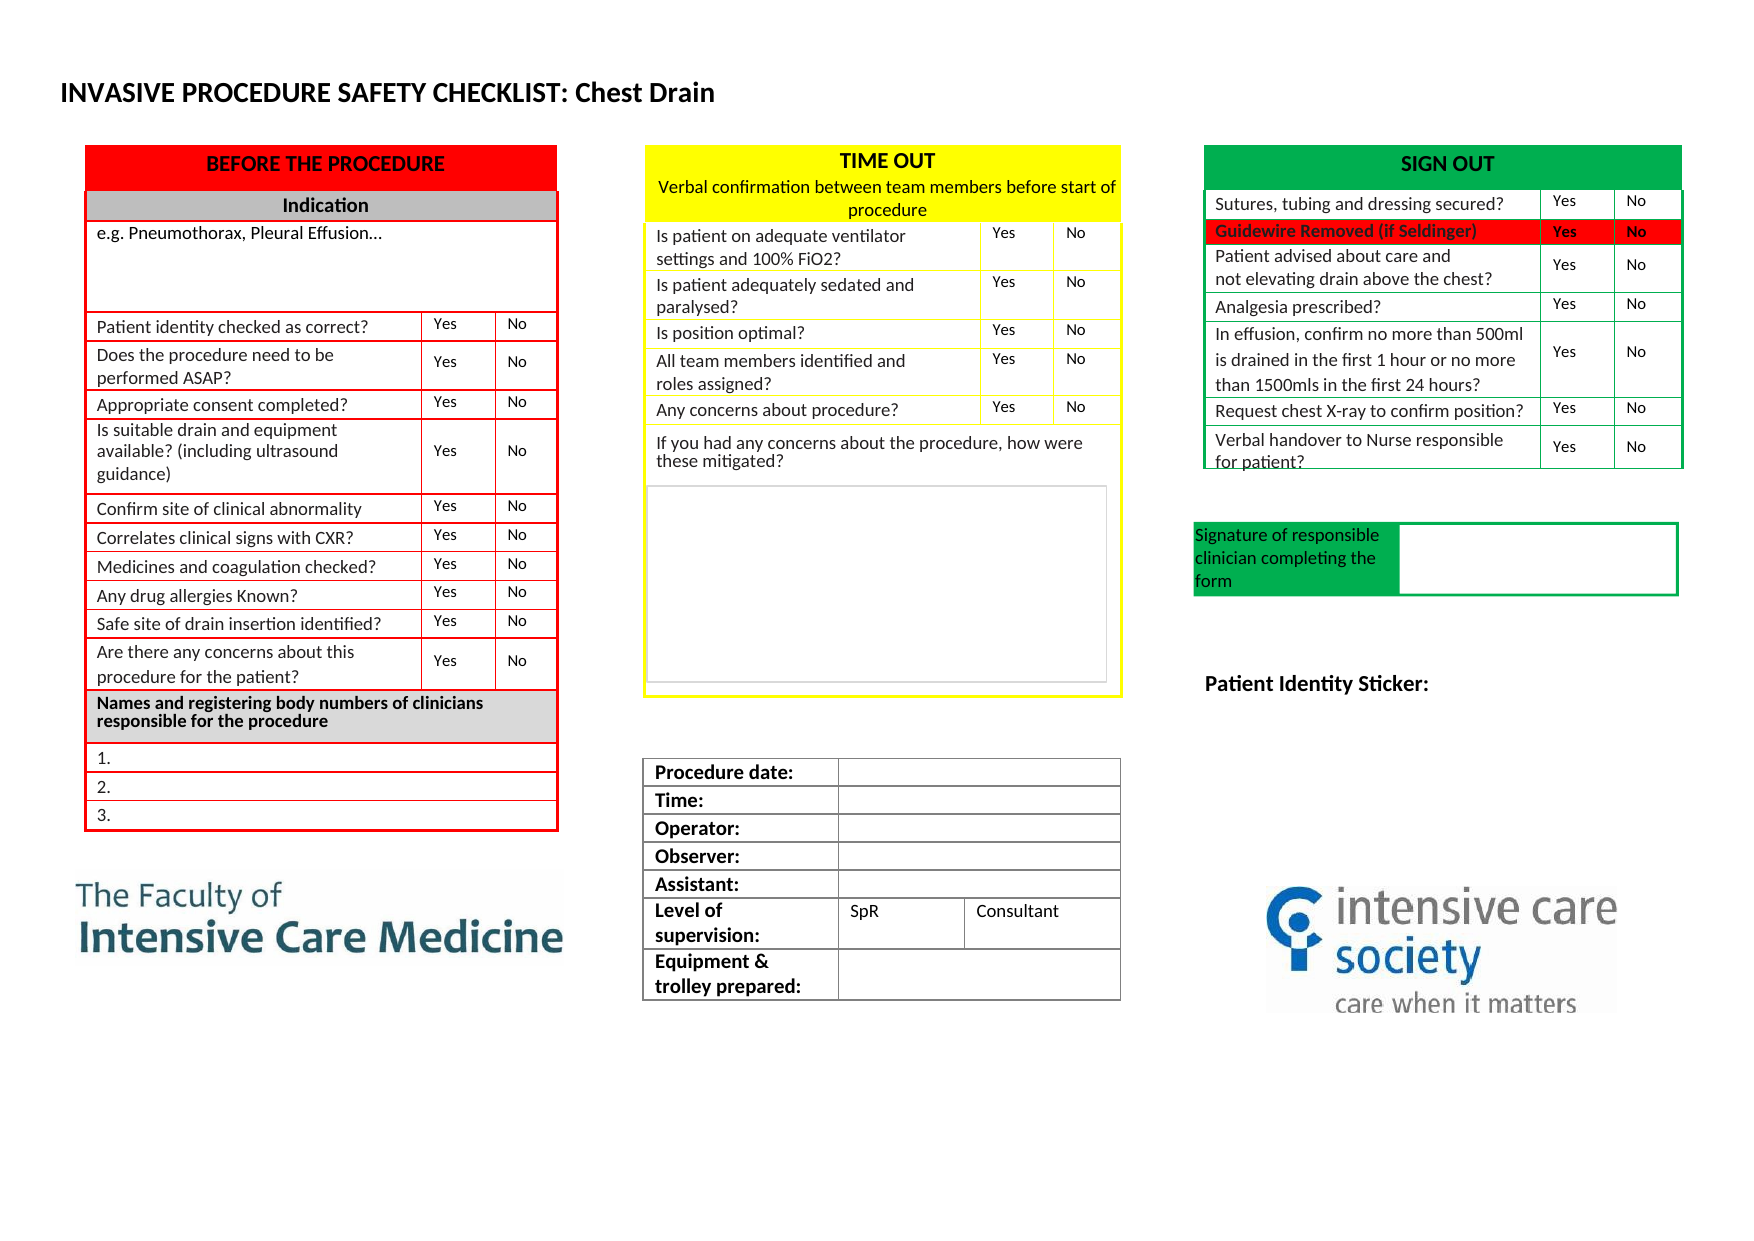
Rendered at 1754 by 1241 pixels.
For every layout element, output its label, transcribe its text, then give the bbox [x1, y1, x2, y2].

picture [1266, 886, 1618, 1013]
picture [75, 869, 564, 966]
text INVASIVE PROCEDURE SAFETY CHECKLIST: Chest Drain [60, 71, 1693, 110]
